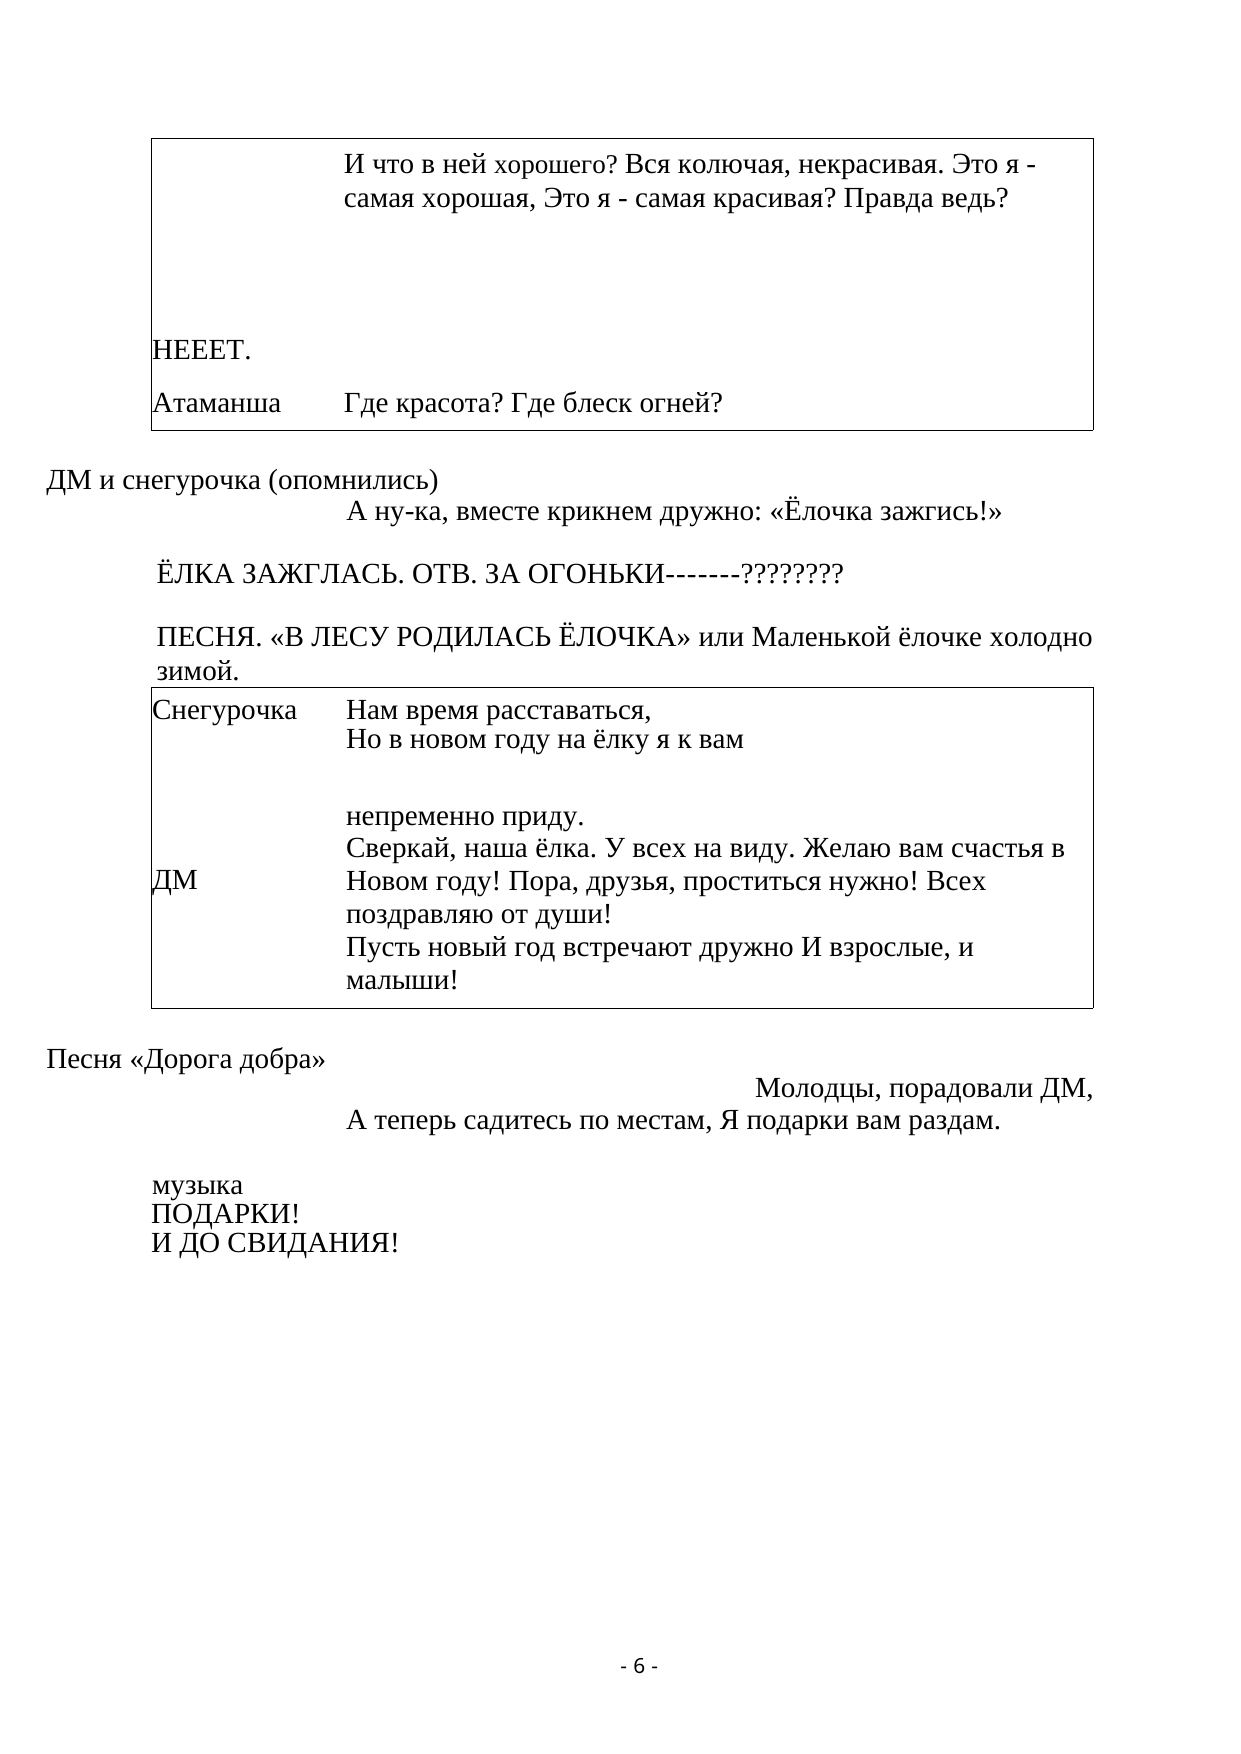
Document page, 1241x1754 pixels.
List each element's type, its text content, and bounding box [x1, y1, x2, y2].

table_header Снегурочка [152, 696, 322, 765]
table_cell ДМ [152, 765, 322, 996]
table_header НЕЕЕТ. [152, 147, 322, 365]
table_cell Где красота? Где блеск огней? [322, 365, 1093, 418]
text ПОДАРКИ! [151, 1200, 1093, 1229]
table_header Нам время расставаться, Но в новом году на ёлку я к вам [322, 696, 1093, 765]
text И ДО СВИДАНИЯ! [151, 1229, 1093, 1258]
text ДМ и снегурочка (опомнились) [46, 466, 1198, 495]
text А ну-ка, вместе крикнем дружно: «Ёлочка зажгись!» [346, 497, 1198, 526]
text Молодцы, порадовали ДМ, [151, 1074, 1093, 1103]
table_header А теперь садитесь по местам, Я подарки вам раздам. [322, 1104, 1093, 1200]
table_cell Атаманша [152, 365, 322, 418]
table_header музыка [151, 1104, 322, 1200]
text ПЕСНЯ. «В ЛЕСУ РОДИЛАСЬ ЁЛОЧКА» или Маленькой ёлочке холодно зимой. [156, 620, 1096, 687]
table_cell непременно приду. Сверкай, наша ёлка. У всех на виду. Желаю вам счастья в Новом году! Пора, друзья, проститься нужно! Всех поздравляю от души! Пусть новый год встречают дружно И взрослые, и малыши! [322, 765, 1093, 996]
text ЁЛКА ЗАЖГЛАСЬ. ОТВ. ЗА ОГОНЬКИ ???????? [156, 561, 1198, 590]
table_header И что в ней хорошего? Вся колючая, некрасивая. Это я - самая хорошая, Это я - самая красивая? Правда ведь? [322, 147, 1093, 365]
text Песня «Дорога добра» [46, 1045, 1198, 1074]
